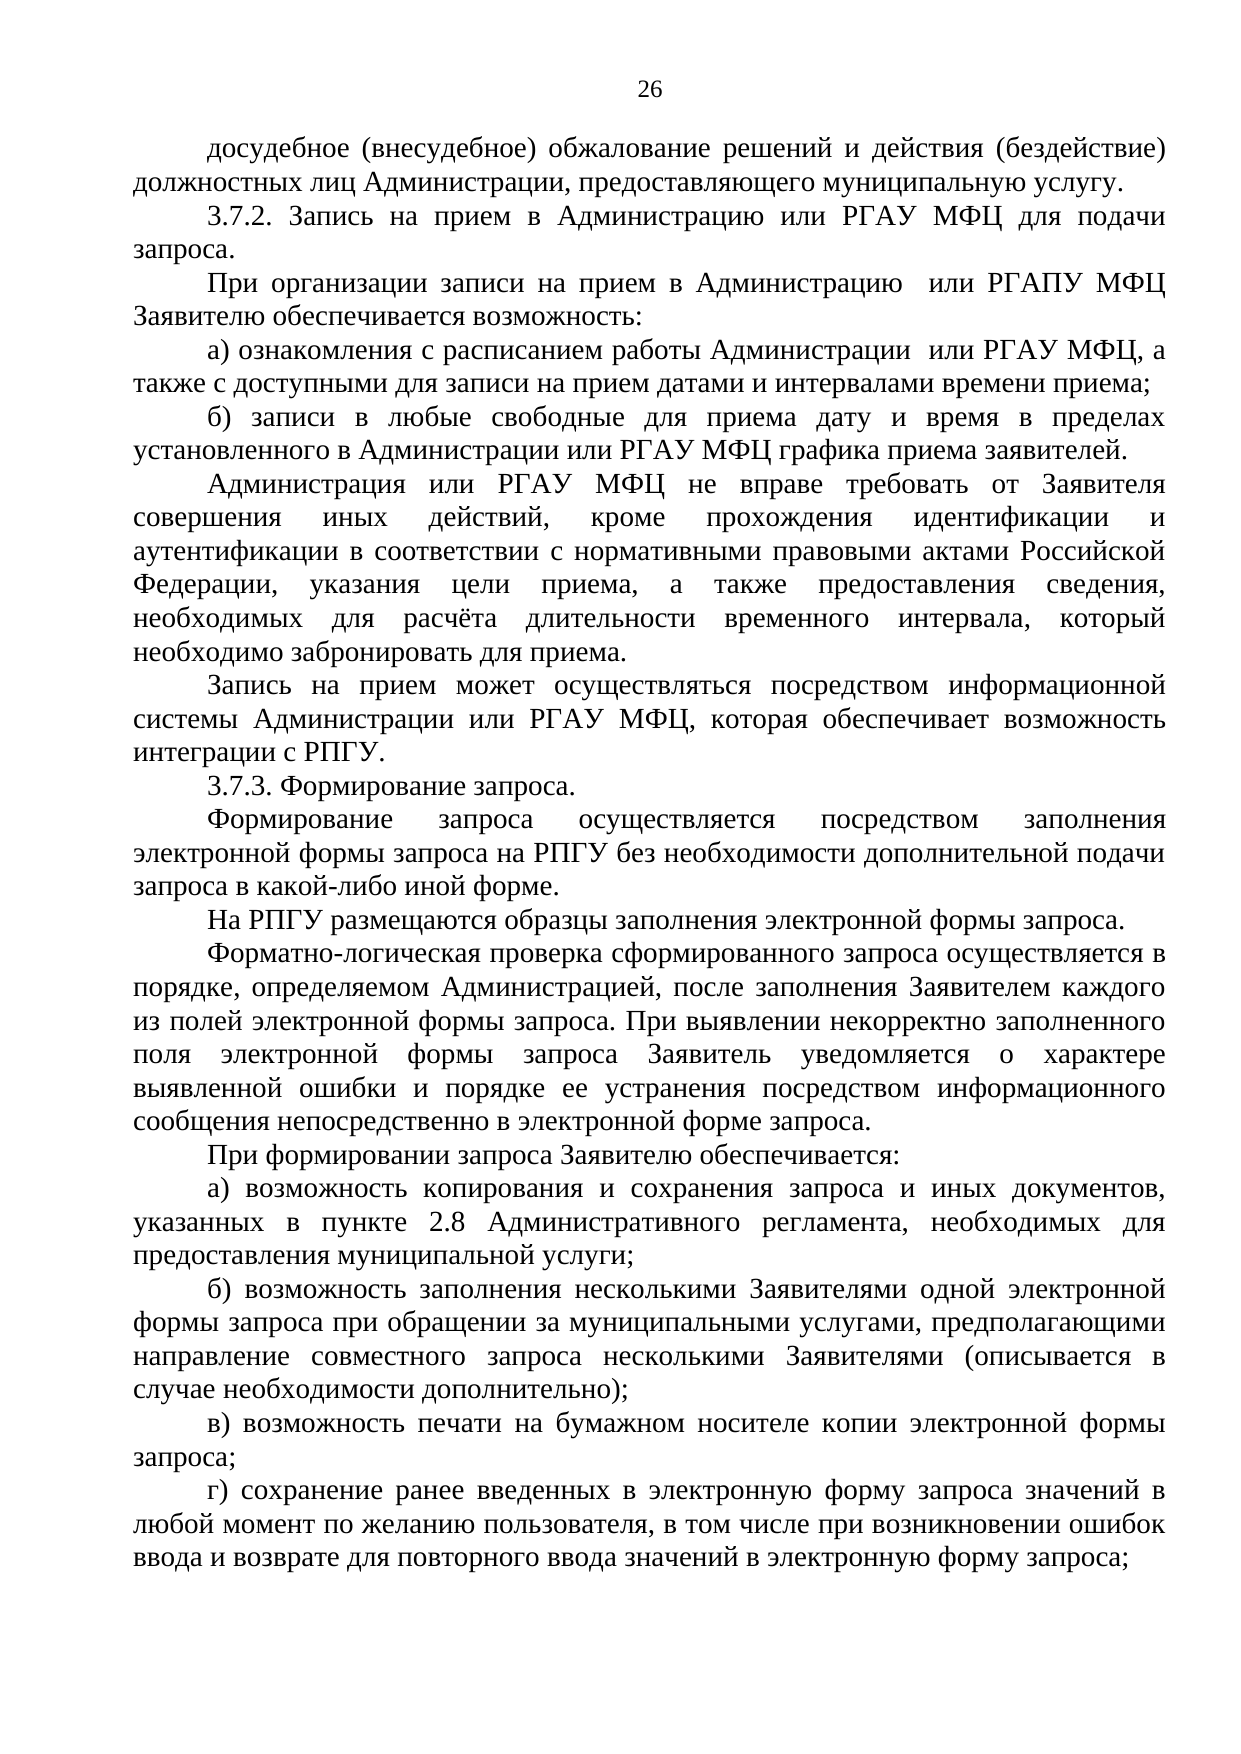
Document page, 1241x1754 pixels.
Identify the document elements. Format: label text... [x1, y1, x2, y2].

text При организации записи на прием в Администрацию или РГАПУ МФЦ Заявителю обеспечивается возможность: [133, 265, 1167, 332]
text При формировании запроса Заявителю обеспечивается: [133, 1137, 1167, 1170]
text 3.7.3. Формирование запроса. [133, 768, 1167, 801]
text На РПГУ размещаются образцы заполнения электронной формы запроса. [133, 902, 1167, 936]
text 3.7.2. Запись на прием в Администрацию или РГАУ МФЦ для подачи запроса. [133, 198, 1167, 265]
text б) возможность заполнения несколькими Заявителями одной электронной формы запроса при обращении за муниципальными услугами, предполагающими направление совместного запроса несколькими Заявителями (описывается в случае необходимости дополнительно); [133, 1271, 1167, 1405]
text а) ознакомления с расписанием работы Администрации или РГАУ МФЦ, а также с доступными для записи на прием датами и интервалами времени приема; [133, 332, 1167, 399]
text г) сохранение ранее введенных в электронную форму запроса значений в любой момент по желанию пользователя, в том числе при возникновении ошибок ввода и возврате для повторного ввода значений в электронную форму запроса; [133, 1472, 1167, 1573]
text Запись на прием может осуществляться посредством информационной системы Администрации или РГАУ МФЦ, которая обеспечивает возможность интеграции с РПГУ. [133, 667, 1167, 768]
text б) записи в любые свободные для приема дату и время в пределах установленного в Администрации или РГАУ МФЦ графика приема заявителей. [133, 399, 1167, 466]
text а) возможность копирования и сохранения запроса и иных документов, указанных в пункте 2.8 Административного регламента, необходимых для предоставления муниципальной услуги; [133, 1170, 1167, 1271]
text досудебное (внесудебное) обжалование решений и действия (бездействие) должностных лиц Администрации, предоставляющего муниципальную услугу. [133, 131, 1167, 198]
text Формирование запроса осуществляется посредством заполнения электронной формы запроса на РПГУ без необходимости дополнительной подачи запроса в какой-либо иной форме. [133, 801, 1167, 902]
text в) возможность печати на бумажном носителе копии электронной формы запроса; [133, 1405, 1167, 1472]
text Администрация или РГАУ МФЦ не вправе требовать от Заявителя совершения иных действий, кроме прохождения идентификации и аутентификации в соответствии с нормативными правовыми актами Российской Федерации, указания цели приема, а также предоставления сведения, необходимых для расчёта длительности временного интервала, который необходимо забронировать для приема. [133, 466, 1167, 667]
text Форматно-логическая проверка сформированного запроса осуществляется в порядке, определяемом Администрацией, после заполнения Заявителем каждого из полей электронной формы запроса. При выявлении некорректно заполненного поля электронной формы запроса Заявитель уведомляется о характере выявленной ошибки и порядке ее устранения посредством информационного сообщения непосредственно в электронной форме запроса. [133, 936, 1167, 1137]
